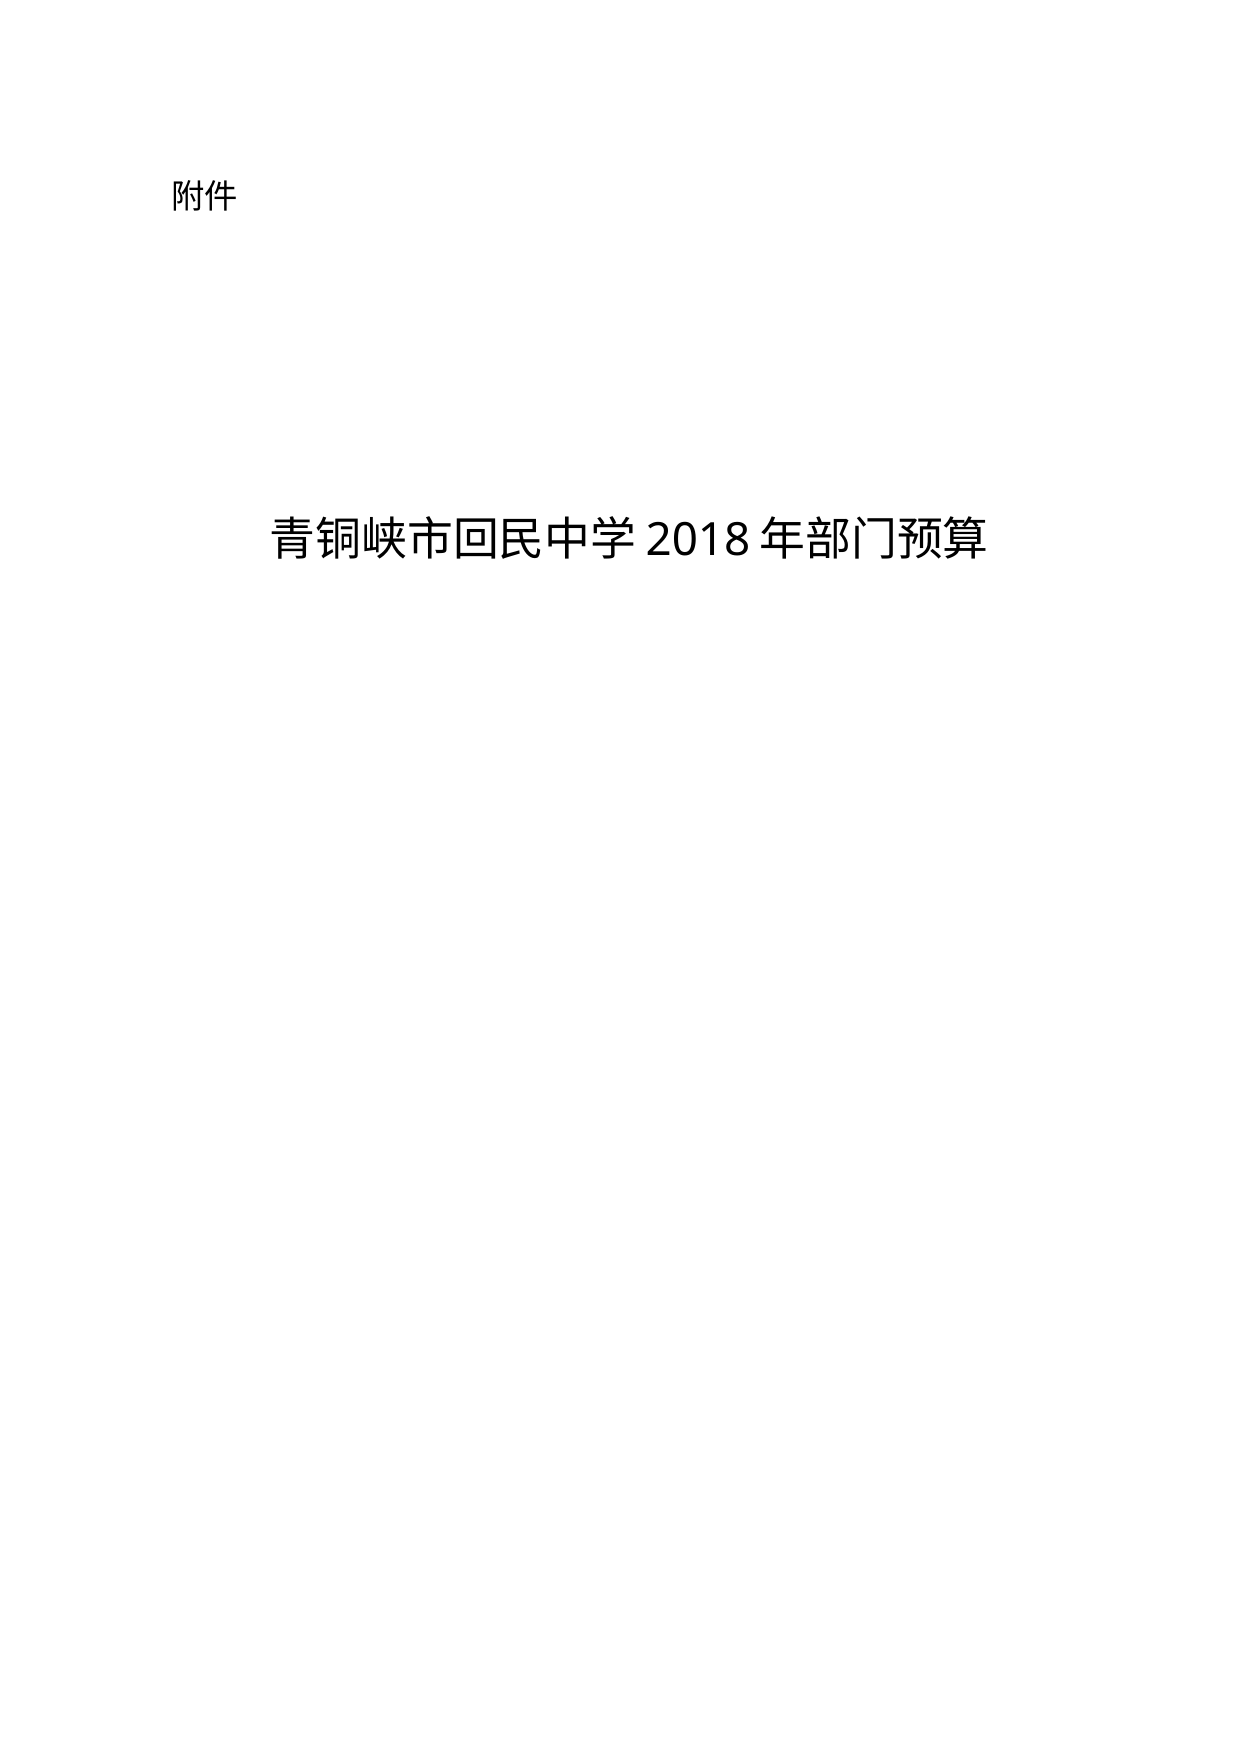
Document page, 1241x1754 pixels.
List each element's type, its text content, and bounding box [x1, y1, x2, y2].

text 附件 [171, 162, 1087, 227]
text 青铜峡市回民中学2018年部门预算 [171, 487, 1087, 584]
